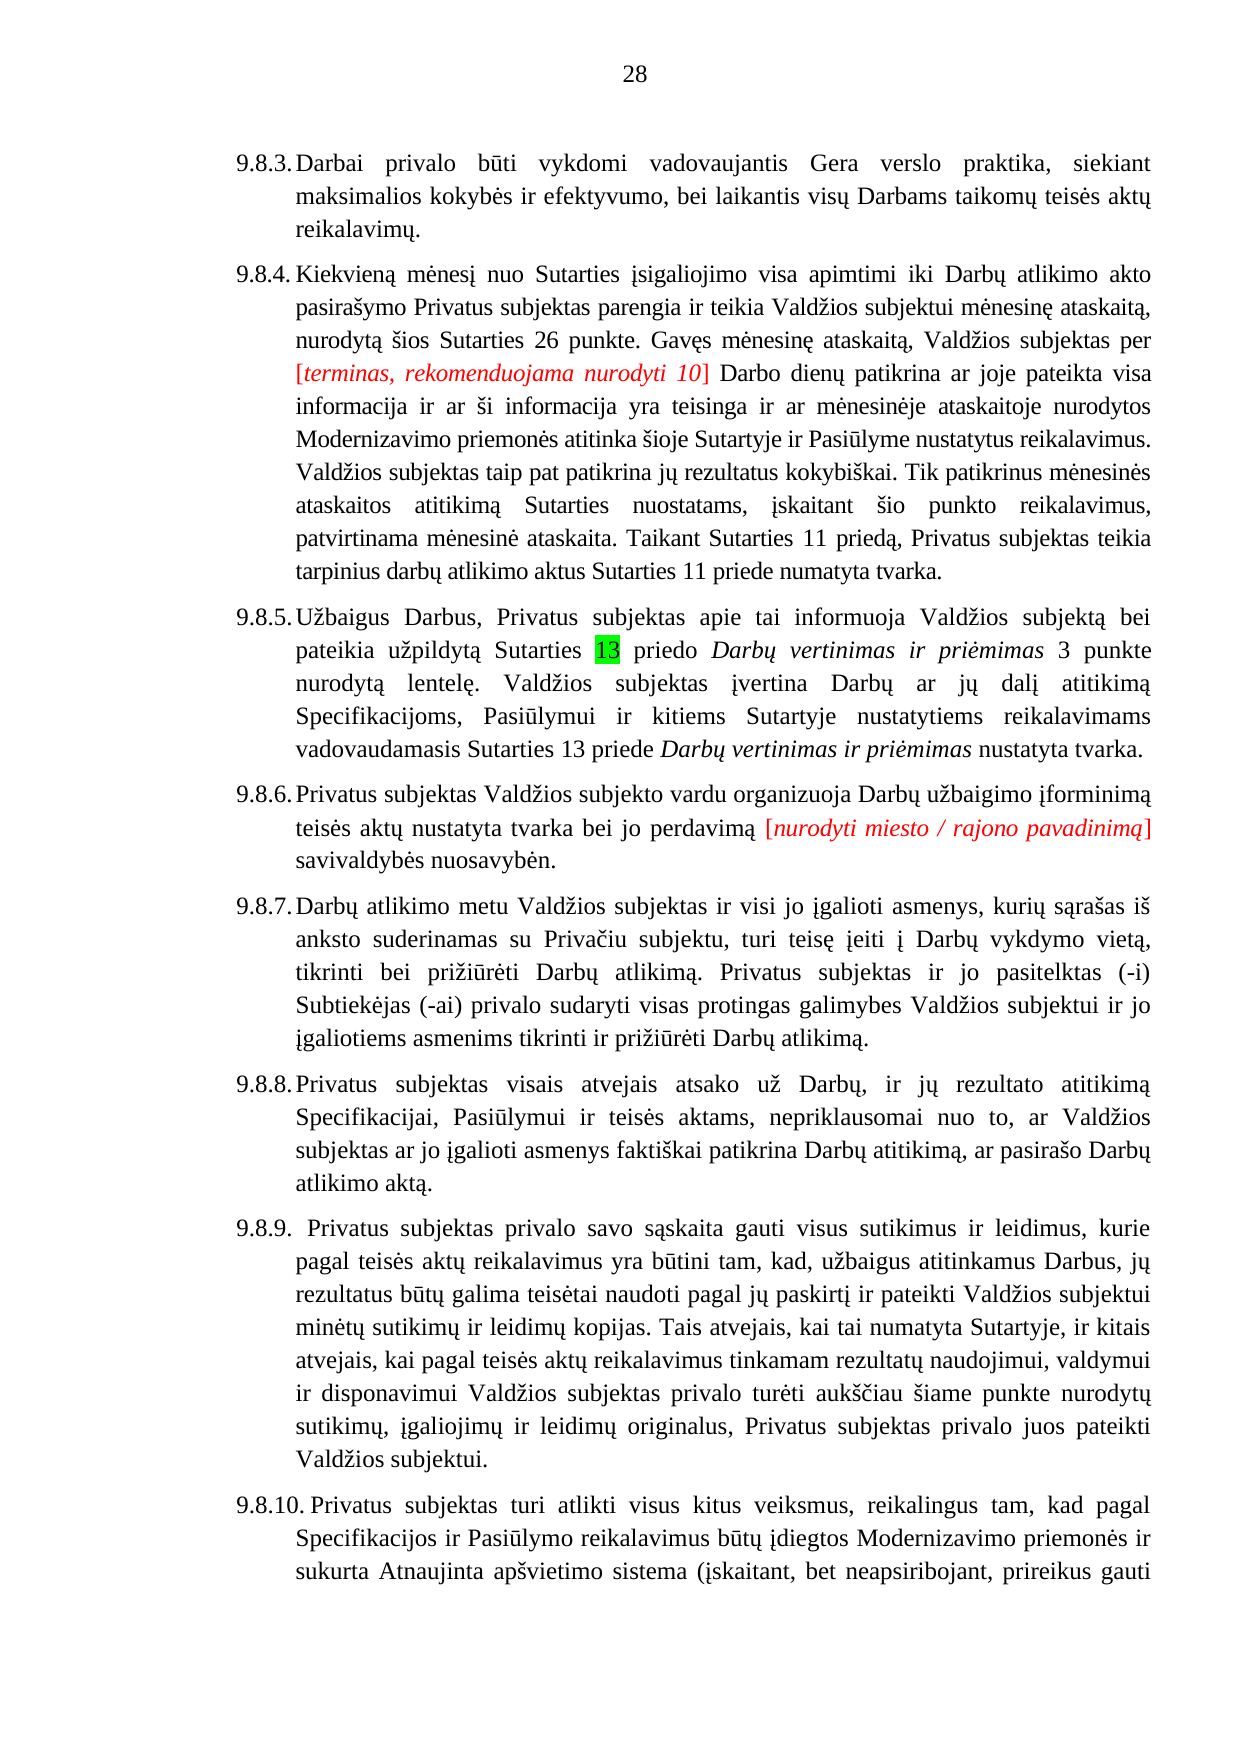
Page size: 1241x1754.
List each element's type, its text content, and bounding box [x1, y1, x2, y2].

text Privatus subjektas visais atvejais atsako už Darbų, ir jų rezultato atitikimą Specifikacijai, Pasiūlymui ir teisės aktams, nepriklausomai nuo to, ar Valdžios subjektas ar jo įgalioti asmenys faktiškai patikrina Darbų atitikimą, ar pasirašo Darbų atlikimo aktą. [236, 1069, 1152, 1197]
text Užbaigus Darbus, Privatus subjektas apie tai informuoja Valdžios subjektą bei pateikia užpildytą Sutarties 13 priedo Darbų vertinimas ir priėmimas 3 punkte nurodytą lentelę. Valdžios subjektas įvertina Darbų ar jų dalį atitikimą Specifikacijoms, Pasiūlymui ir kitiems Sutartyje nustatytiems reikalavimams vadovaudamasis Sutarties 13 priede Darbų vertinimas ir priėmimas nustatyta tvarka. [236, 602, 1152, 763]
text Darbų atlikimo metu Valdžios subjektas ir visi jo įgalioti asmenys, kurių sąrašas iš anksto suderinamas su Privačiu subjektu, turi teisę įeiti į Darbų vykdymo vietą, tikrinti bei prižiūrėti Darbų atlikimą. Privatus subjektas ir jo pasitelktas (-i) Subtiekėjas (-ai) privalo sudaryti visas protingas galimybes Valdžios subjektui ir jo įgaliotiems asmenims tikrinti ir prižiūrėti Darbų atlikimą. [236, 891, 1152, 1052]
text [236, 1490, 1152, 1585]
text Kiekvieną mėnesį nuo Sutarties įsigaliojimo visa apimtimi iki Darbų atlikimo akto pasirašymo Privatus subjektas parengia ir teikia Valdžios subjektui mėnesinę ataskaitą, nurodytą šios Sutarties 26 punkte. Gavęs mėnesinę ataskaitą, Valdžios subjektas per [terminas, rekomenduojama nurodyti 10] Darbo dienų patikrina ar joje pateikta visa informacija ir ar ši informacija yra teisinga ir ar mėnesinėje ataskaitoje nurodytos Modernizavimo priemonės atitinka šioje Sutartyje ir Pasiūlyme nustatytus reikalavimus. Valdžios subjektas taip pat patikrina jų rezultatus kokybiškai. Tik patikrinus mėnesinės ataskaitos atitikimą Sutarties nuostatams, įskaitant šio punkto reikalavimus, patvirtinama mėnesinė ataskaita. Taikant Sutarties 11 priedą, Privatus subjektas teikia tarpinius darbų atlikimo aktus Sutarties 11 priede numatyta tvarka. [236, 259, 1152, 585]
text Privatus subjektas privalo savo sąskaita gauti visus sutikimus ir leidimus, kurie pagal teisės aktų reikalavimus yra būtini tam, kad, užbaigus atitinkamus Darbus, jų rezultatus būtų galima teisėtai naudoti pagal jų paskirtį ir pateikti Valdžios subjektui minėtų sutikimų ir leidimų kopijas. Tais atvejais, kai tai numatyta Sutartyje, ir kitais atvejais, kai pagal teisės aktų reikalavimus tinkamam rezultatų naudojimui, valdymui ir disponavimui Valdžios subjektas privalo turėti aukščiau šiame punkte nurodytų sutikimų, įgaliojimų ir leidimų originalus, Privatus subjektas privalo juos pateikti Valdžios subjektui. [236, 1213, 1152, 1473]
text Darbai privalo būti vykdomi vadovaujantis Gera verslo praktika, siekiant maksimalios kokybės ir efektyvumo, bei laikantis visų Darbams taikomų teisės aktų reikalavimų. [236, 148, 1152, 242]
text Privatus subjektas Valdžios subjekto vardu organizuoja Darbų užbaigimo įforminimą teisės aktų nustatyta tvarka bei jo perdavimą [nurodyti miesto / rajono pavadinimą] savivaldybės nuosavybėn. [236, 779, 1152, 874]
